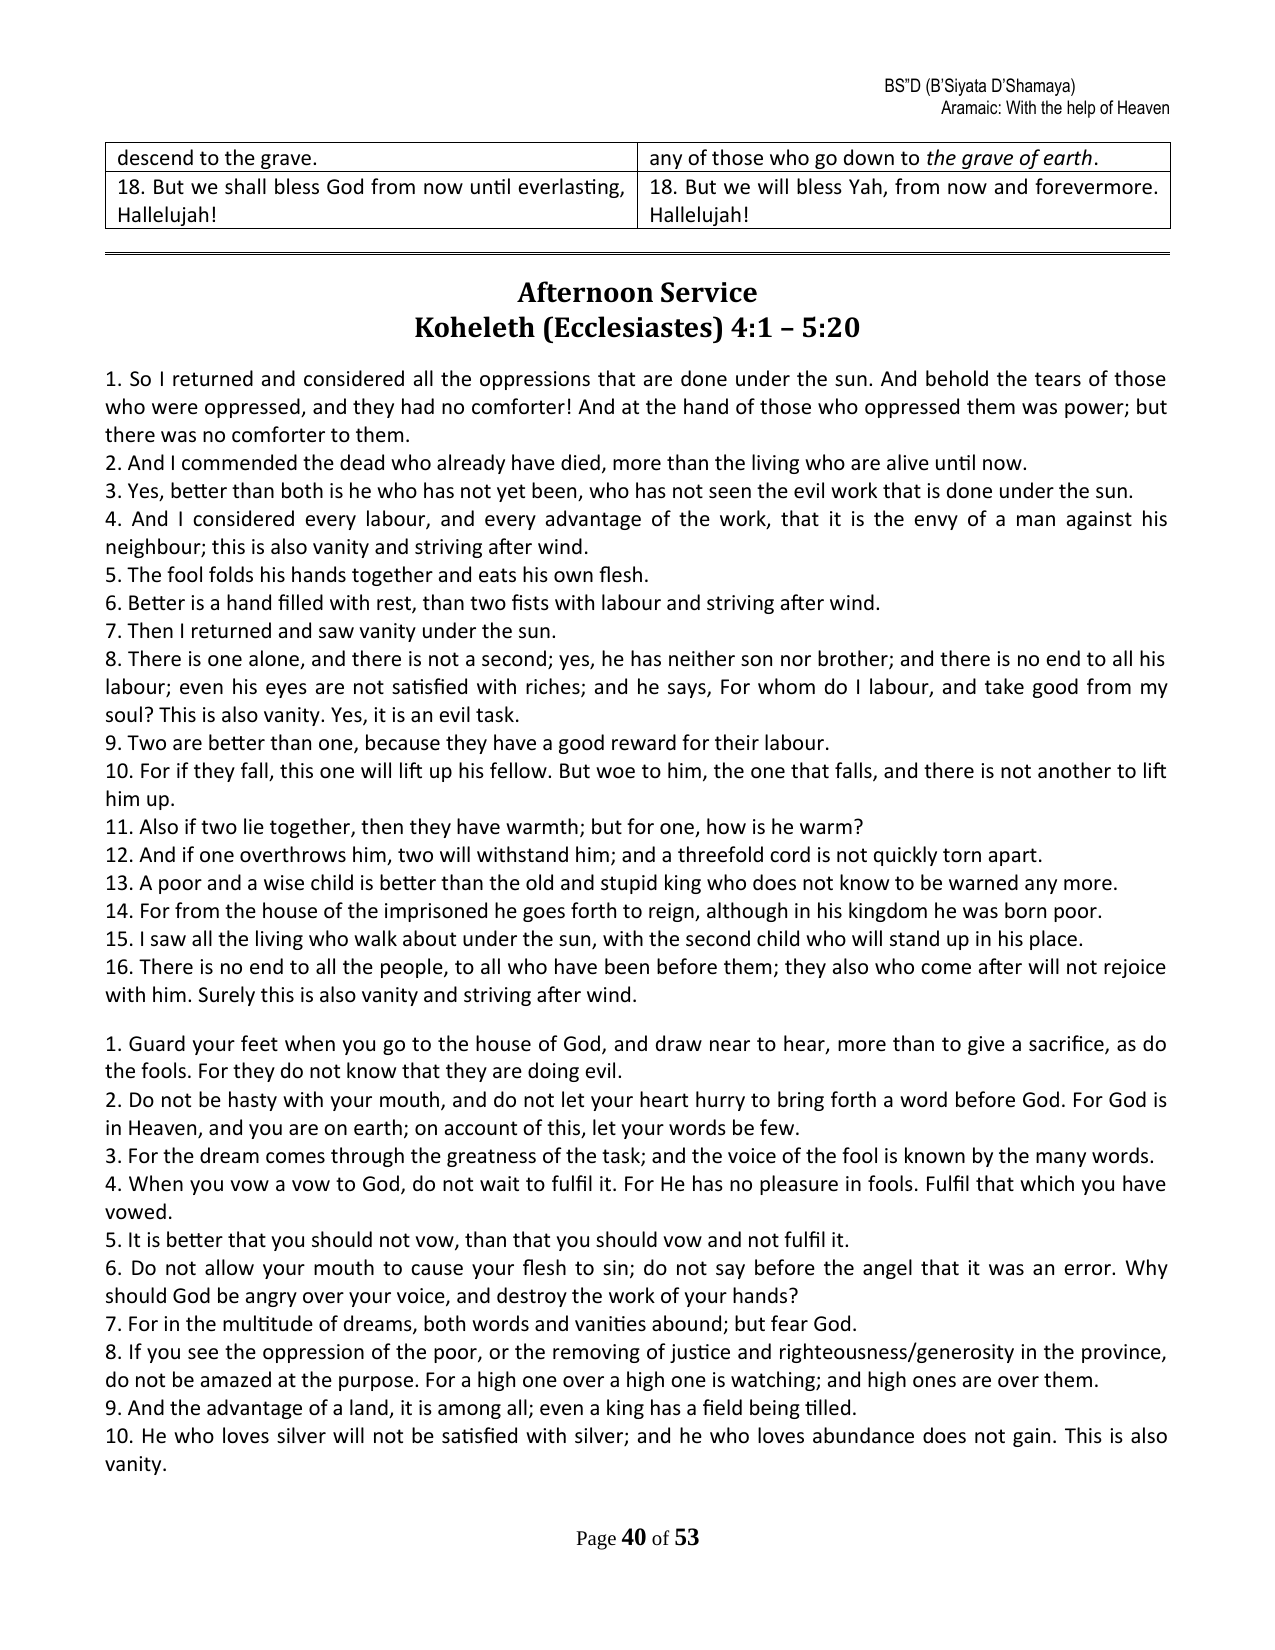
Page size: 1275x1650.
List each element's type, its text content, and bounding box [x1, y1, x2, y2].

text 6. Do not allow your mouth to cause your flesh to sin; do not say before the angel that it was an error. Why should God be angry over your voice, and destroy the work of your hands? [105, 1253, 1170, 1309]
text 2. Do not be hasty with your mouth, and do not let your heart hurry to bring forth a word before God. For God is in Heaven, and you are on earth; on account of this, let your words be few. [105, 1085, 1170, 1141]
text 10. For if they fall, this one will lift up his fellow. But woe to him, the one that falls, and there is not another to lift him up. [105, 756, 1170, 812]
table_cell 18. But we shall bless God from now until everlasting, Hallelujah! [106, 172, 637, 228]
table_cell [106, 143, 637, 171]
table_cell 18. But we will bless Yah, from now and forevermore. Hallelujah! [638, 172, 1170, 228]
text 10. He who loves silver will not be satisfied with silver; and he who loves abundance does not gain. This is also vanity. [105, 1421, 1170, 1477]
text 8. If you see the oppression of the poor, or the removing of justice and righteousness/generosity in the province, do not be amazed at the purpose. For a high one over a high one is watching; and high ones are over them. [105, 1337, 1170, 1393]
text 6. Better is a hand filled with rest, than two fists with labour and striving after wind. [105, 588, 1170, 616]
text 1. So I returned and considered all the oppressions that are done under the sun. And behold the tears of those who were oppressed, and they had no comforter! And at the hand of those who oppressed them was power; but there was no comforter to them. [105, 364, 1170, 448]
text 3. Yes, better than both is he who has not yet been, who has not seen the evil work that is done under the sun. [105, 476, 1170, 504]
text 2. And I commended the dead who already have died, more than the living who are alive until now. [105, 448, 1170, 476]
text 7. Then I returned and saw vanity under the sun. [105, 616, 1170, 644]
text 7. For in the multitude of dreams, both words and vanities abound; but fear God. [105, 1309, 1170, 1337]
text 12. And if one overthrows him, two will withstand him; and a threefold cord is not quickly torn apart. [105, 840, 1170, 868]
text 9. Two are better than one, because they have a good reward for their labour. [105, 728, 1170, 756]
text 4. And I considered every labour, and every advantage of the work, that it is the envy of a man against his neighbour; this is also vanity and striving after wind. [105, 504, 1170, 560]
text 3. For the dream comes through the greatness of the task; and the voice of the fool is known by the many words. [105, 1141, 1170, 1169]
text 1. Guard your feet when you go to the house of God, and draw near to hear, more than to give a sacrifice, as do the fools. For they do not know that they are doing evil. [105, 1029, 1170, 1085]
text 13. A poor and a wise child is better than the old and stupid king who does not know to be warned any more. [105, 868, 1170, 896]
text 14. For from the house of the imprisoned he goes forth to reign, although in his kingdom he was born poor. [105, 896, 1170, 924]
text 15. I saw all the living who walk about under the sun, with the second child who will stand up in his place. [105, 924, 1170, 952]
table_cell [638, 143, 1170, 171]
text 9. And the advantage of a land, it is among all; even a king has a field being tilled. [105, 1393, 1170, 1421]
text Afternoon Service [105, 275, 1170, 309]
text 4. When you vow a vow to God, do not wait to fulfil it. For He has no pleasure in fools. Fulfil that which you have vowed. [105, 1169, 1170, 1225]
text 5. The fool folds his hands together and eats his own flesh. [105, 560, 1170, 588]
text 5. It is better that you should not vow, than that you should vow and not fulfil it. [105, 1225, 1170, 1253]
text 16. There is no end to all the people, to all who have been before them; they also who come after will not rejoice with him. Surely this is also vanity and striving after wind. [105, 952, 1170, 1008]
text Koheleth (Ecclesiastes) 4:1 – 5:20 [105, 309, 1170, 343]
text 8. There is one alone, and there is not a second; yes, he has neither son nor brother; and there is no end to all his labour; even his eyes are not satisfied with riches; and he says, For whom do I labour, and take good from my soul? This is also vanity. Yes, it is an evil task. [105, 644, 1170, 728]
text 11. Also if two lie together, then they have warmth; but for one, how is he warm? [105, 812, 1170, 840]
